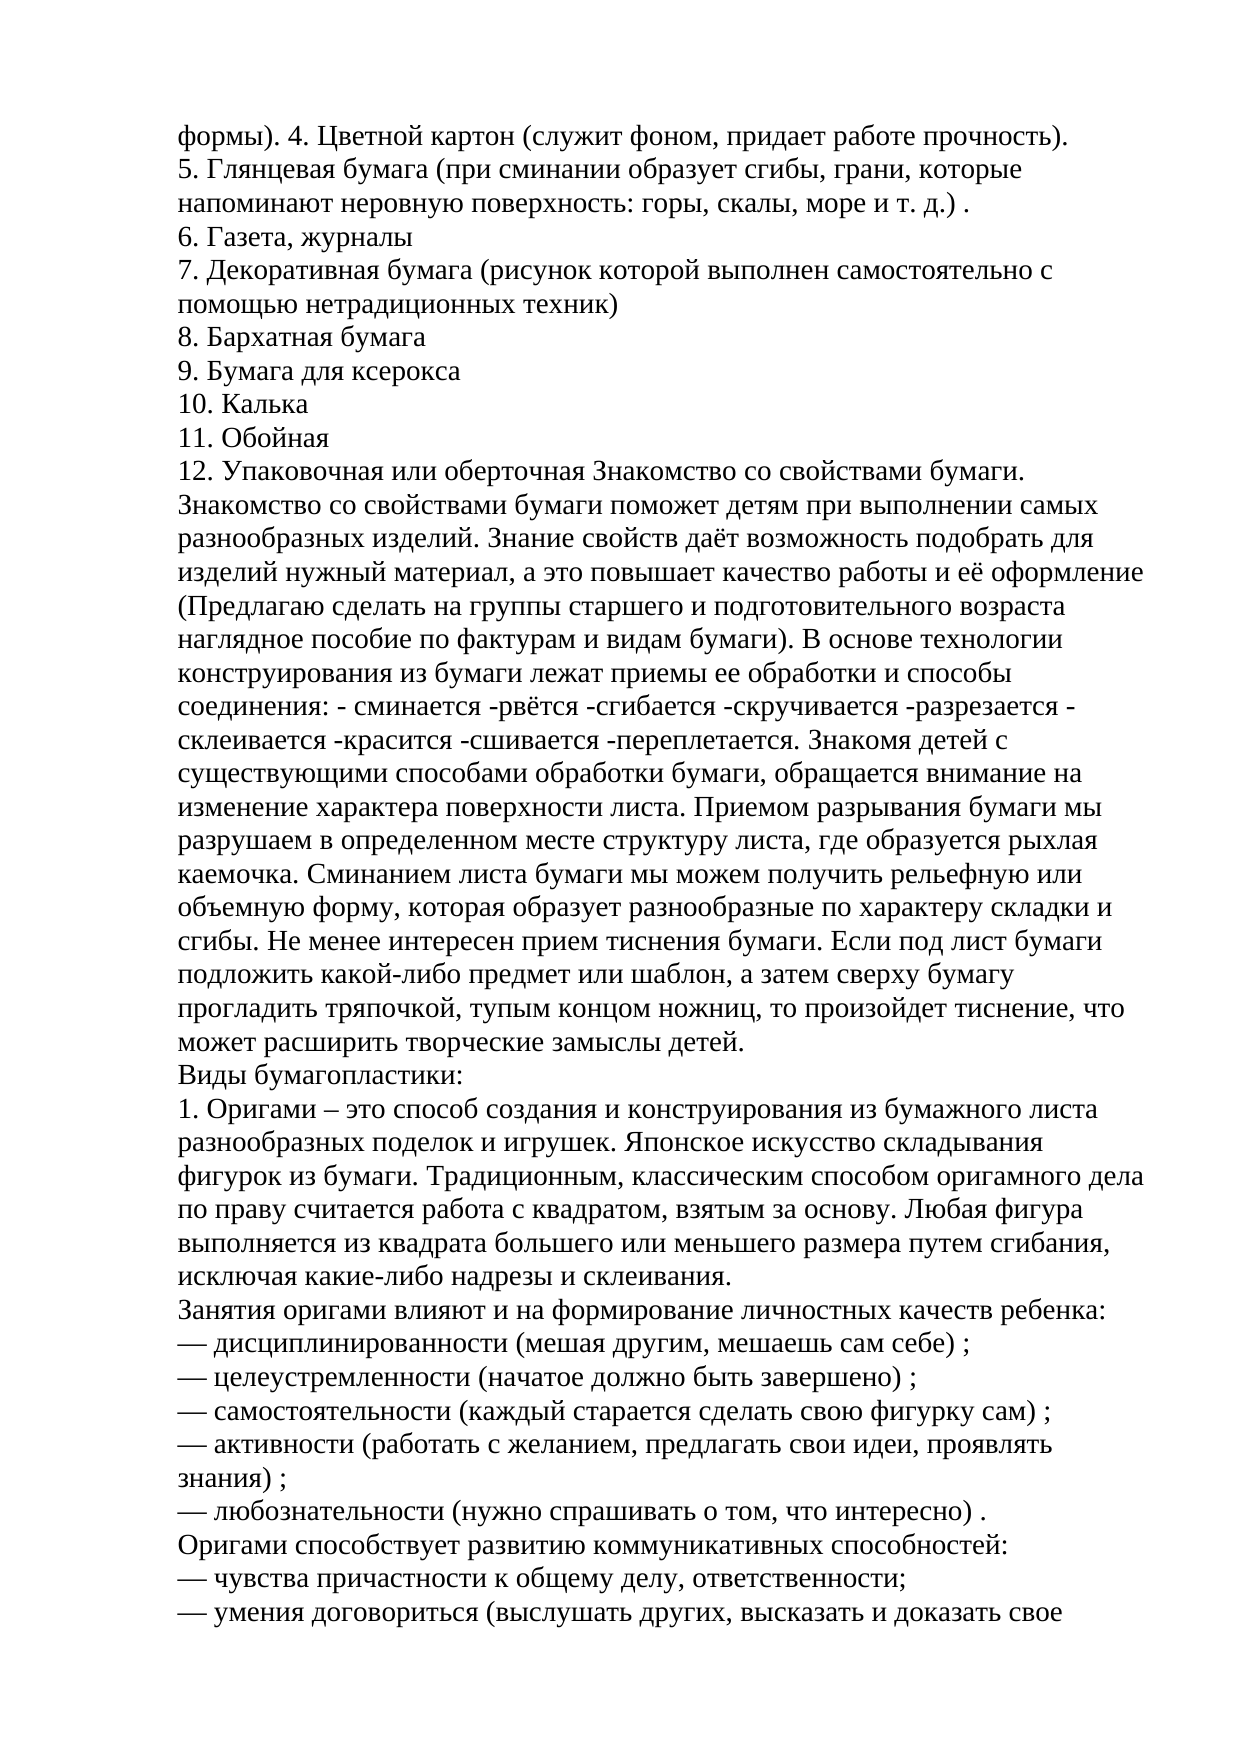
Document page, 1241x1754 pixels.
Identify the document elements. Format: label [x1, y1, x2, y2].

text [177, 118, 1152, 1627]
